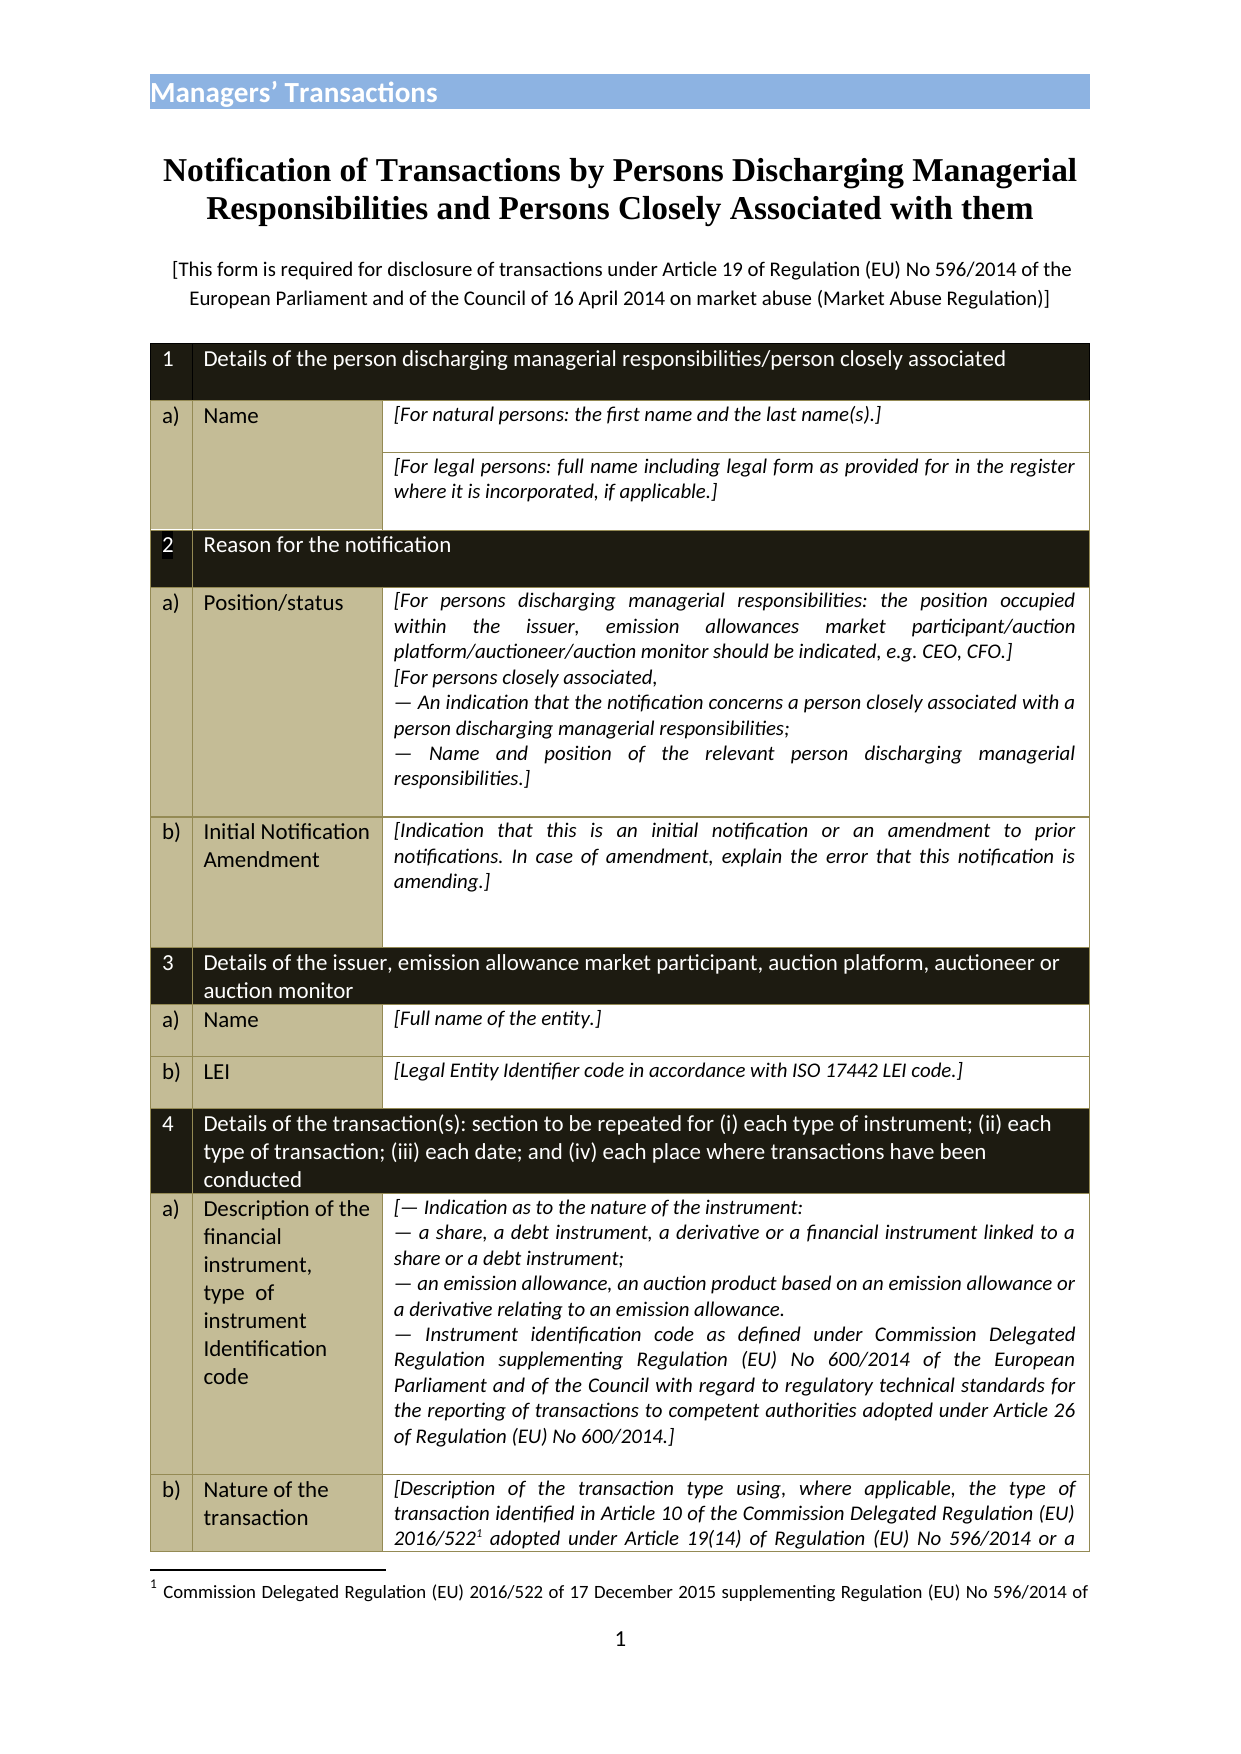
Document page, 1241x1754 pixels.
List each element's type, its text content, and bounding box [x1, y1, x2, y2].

table_cell a) [151, 401, 192, 529]
table_cell b) [151, 1475, 192, 1551]
table_cell 4 [151, 1109, 192, 1193]
table_cell [Indication that this is an initial notification or an amendment to prior notifications. In case of amendment, explain the error that this notification is amending.] [383, 818, 1089, 947]
table_cell 2 [151, 531, 192, 587]
table_cell a) [151, 1005, 192, 1056]
table_cell [For legal persons: full name including legal form as provided for in the register where it is incorporated, if applicable.] [383, 453, 1089, 529]
table_cell Reason for the notification [193, 531, 1089, 587]
table_cell b) [151, 1057, 192, 1108]
table_cell Initial Notification Amendment [193, 818, 382, 947]
table_cell b) [151, 818, 192, 947]
table_cell LEI [193, 1057, 382, 1108]
table_cell a) [151, 1194, 192, 1474]
table_header 1 [151, 344, 192, 400]
table_cell Name [193, 1005, 382, 1056]
table_cell [For natural persons: the first name and the last name(s).] [383, 401, 1089, 452]
text [This form is required for disclosure of transactions under Article 19 of Regulation (EU) No 596/2014 of the European Parliament and of the Council of 16 April 2014 on market abuse (Market Abuse Regulation)] [150, 256, 1090, 310]
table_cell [193, 1475, 382, 1551]
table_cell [383, 1475, 1089, 1551]
table_cell [For persons discharging managerial responsibilities: the position occupied within the issuer, emission allowances market participant/auction platform/auctioneer/auction monitor should be indicated, e.g. CEO, CFO.] [For persons closely associated, — An indication that the notification concerns a person closely associated with a person discharging managerial responsibilities; — Name and position of the relevant person discharging managerial responsibilities.] [383, 588, 1089, 816]
table_cell Details of the transaction(s): section to be repeated for (i) each type of instrument; (ii) each type of transaction; (iii) each date; and (iv) each place where transactions have been conducted [193, 1109, 1089, 1193]
text Notification of Transactions by Persons Discharging Managerial Responsibilities and Persons Closely Associated with them [150, 150, 1090, 227]
table_cell Description of the financial instrument, type of instrument Identification code [193, 1194, 382, 1474]
table_cell 3 [151, 948, 192, 1004]
table_cell Name [193, 401, 382, 529]
table_cell a) [151, 588, 192, 816]
table_cell [Full name of the entity.] [383, 1005, 1089, 1056]
table_cell [— Indication as to the nature of the instrument: — a share, a debt instrument, a derivative or a financial instrument linked to a share or a debt instrument; — an emission allowance, an auction product based on an emission allowance or a derivative relating to an emission allowance. — Instrument identification code as defined under Commission Delegated Regulation supplementing Regulation (EU) No 600/2014 of the European Parliament and of the Council with regard to regulatory technical standards for the reporting of transactions to competent authorities adopted under Article 26 of Regulation (EU) No 600/2014.] [383, 1194, 1089, 1474]
table_cell Details of the issuer, emission allowance market participant, auction platform, auctioneer or auction monitor [193, 948, 1089, 1004]
table_cell [Legal Entity Identifier code in accordance with ISO 17442 LEI code.] [383, 1057, 1089, 1108]
table_cell Position/status [193, 588, 382, 816]
table_header Details of the person discharging managerial responsibilities/person closely associated [193, 344, 1089, 400]
